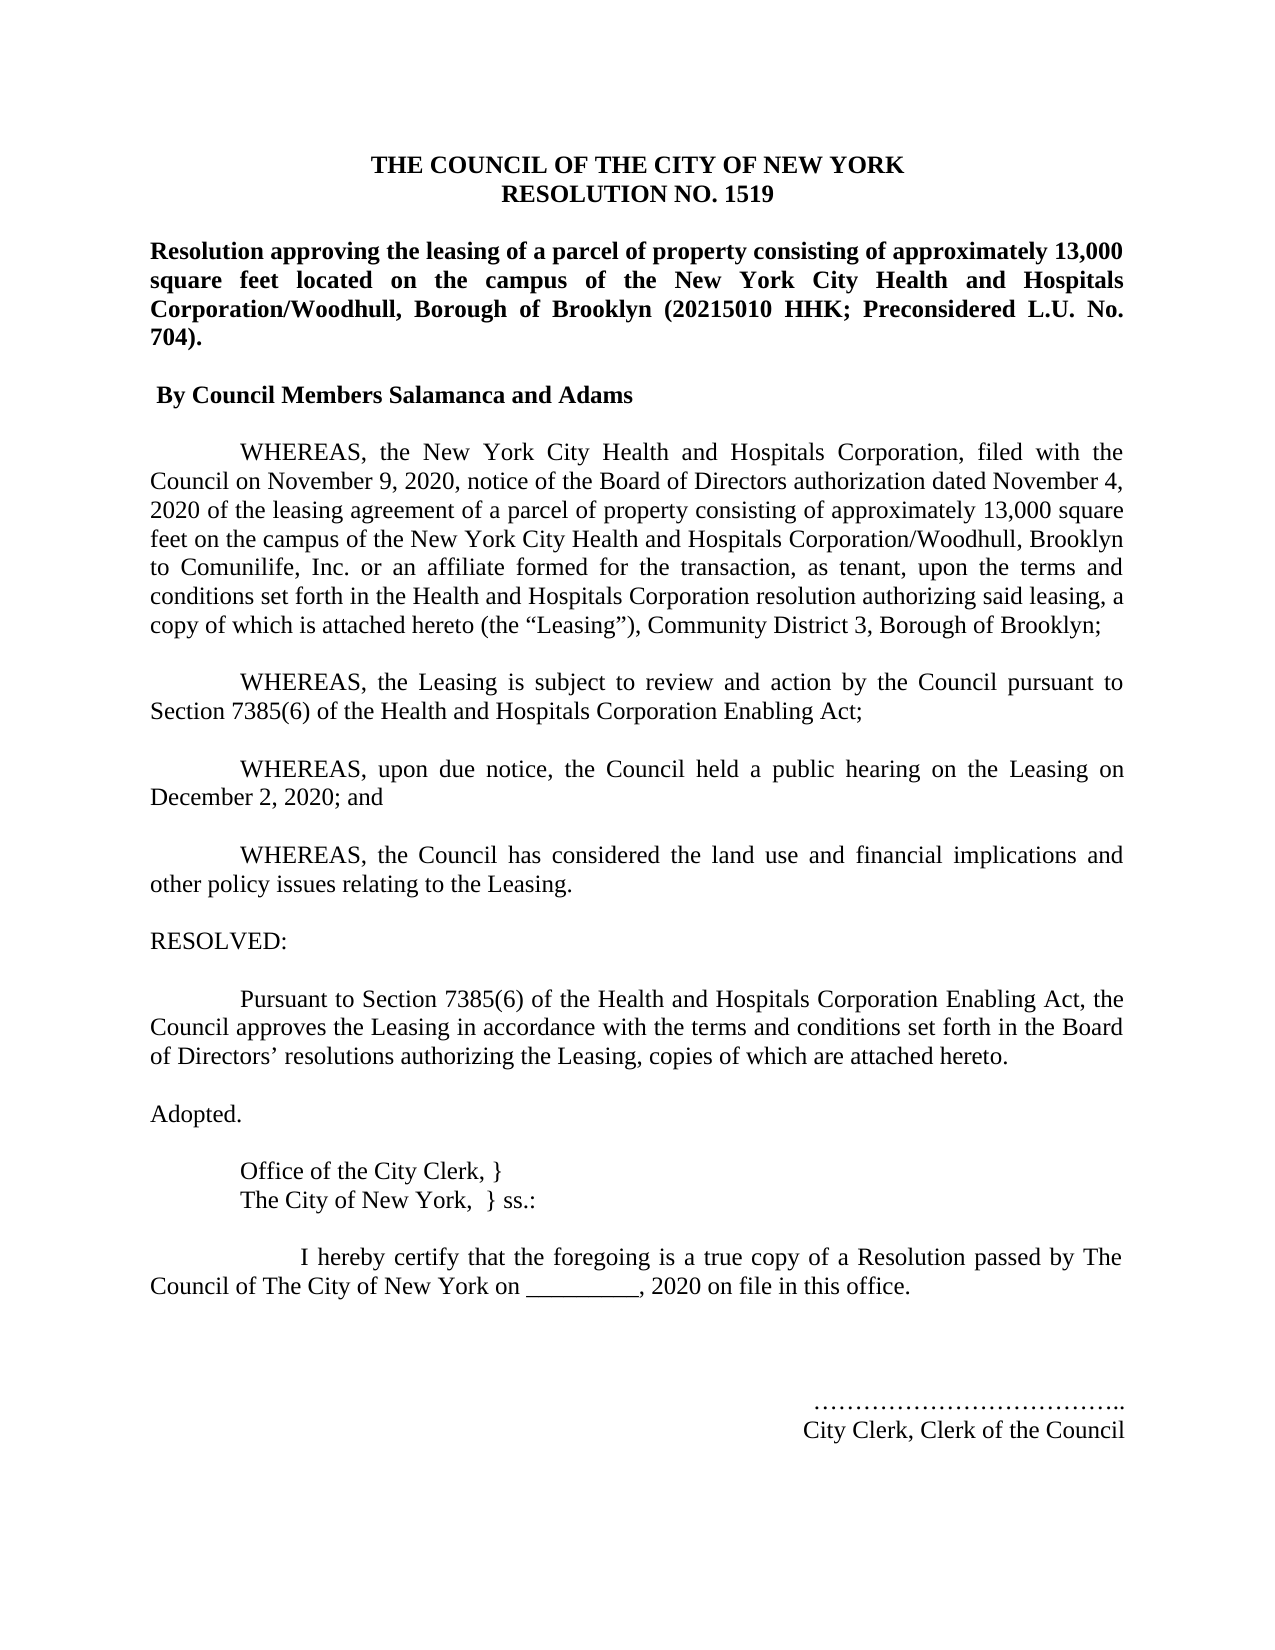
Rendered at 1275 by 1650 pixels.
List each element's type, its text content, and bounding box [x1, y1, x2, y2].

text I hereby certify that the foregoing is a true copy of a Resolution passed by The Council of The City of New York on _________, 2020 on file in this office. [150, 1242, 1125, 1300]
text WHEREAS, the Council has considered the land use and financial implications and other policy issues relating to the Leasing. [150, 840, 1125, 897]
text Office of the City Clerk, } [150, 1156, 1125, 1185]
text The City of New York, } ss.: [150, 1185, 1125, 1214]
text WHEREAS, the New York City Health and Hospitals Corporation, filed with the Council on November 9, 2020, notice of the Board of Directors authorization dated November 4, 2020 of the leasing agreement of a parcel of property consisting of approximately 13,000 square feet on the campus of the New York City Health and Hospitals Corporation/Woodhull, Brooklyn to Comunilife, Inc. or an affiliate formed for the transaction, as tenant, upon the terms and conditions set forth in the Health and Hospitals Corporation resolution authorizing said leasing, a copy of which is attached hereto (the “Leasing”), Community District 3, Borough of Brooklyn; [150, 437, 1125, 639]
text City Clerk, Clerk of the Council [150, 1415, 1125, 1444]
text By Council Members Salamanca and Adams [150, 380, 1125, 409]
text RESOLVED: [150, 926, 1125, 955]
text RESOLUTION NO. 1519 [150, 179, 1125, 207]
text THE COUNCIL OF THE CITY OF NEW YORK [150, 150, 1125, 179]
text Pursuant to Section 7385(6) of the Health and Hospitals Corporation Enabling Act, the Council approves the Leasing in accordance with the terms and conditions set forth in the Board of Directors’ resolutions authorizing the Leasing, copies of which are attached hereto. [150, 984, 1125, 1070]
text WHEREAS, upon due notice, the Council held a public hearing on the Leasing on December 2, 2020; and [150, 754, 1125, 811]
text Adopted. [150, 1099, 1125, 1127]
text Resolution approving the leasing of a parcel of property consisting of approximately 13,000 square feet located on the campus of the New York City Health and Hospitals Corporation/Woodhull, Borough of Brooklyn (20215010 HHK; Preconsidered L.U. No. 704). [150, 236, 1125, 351]
text ……………………………….. [150, 1386, 1125, 1415]
text WHEREAS, the Leasing is subject to review and action by the Council pursuant to Section 7385(6) of the Health and Hospitals Corporation Enabling Act; [150, 667, 1125, 725]
